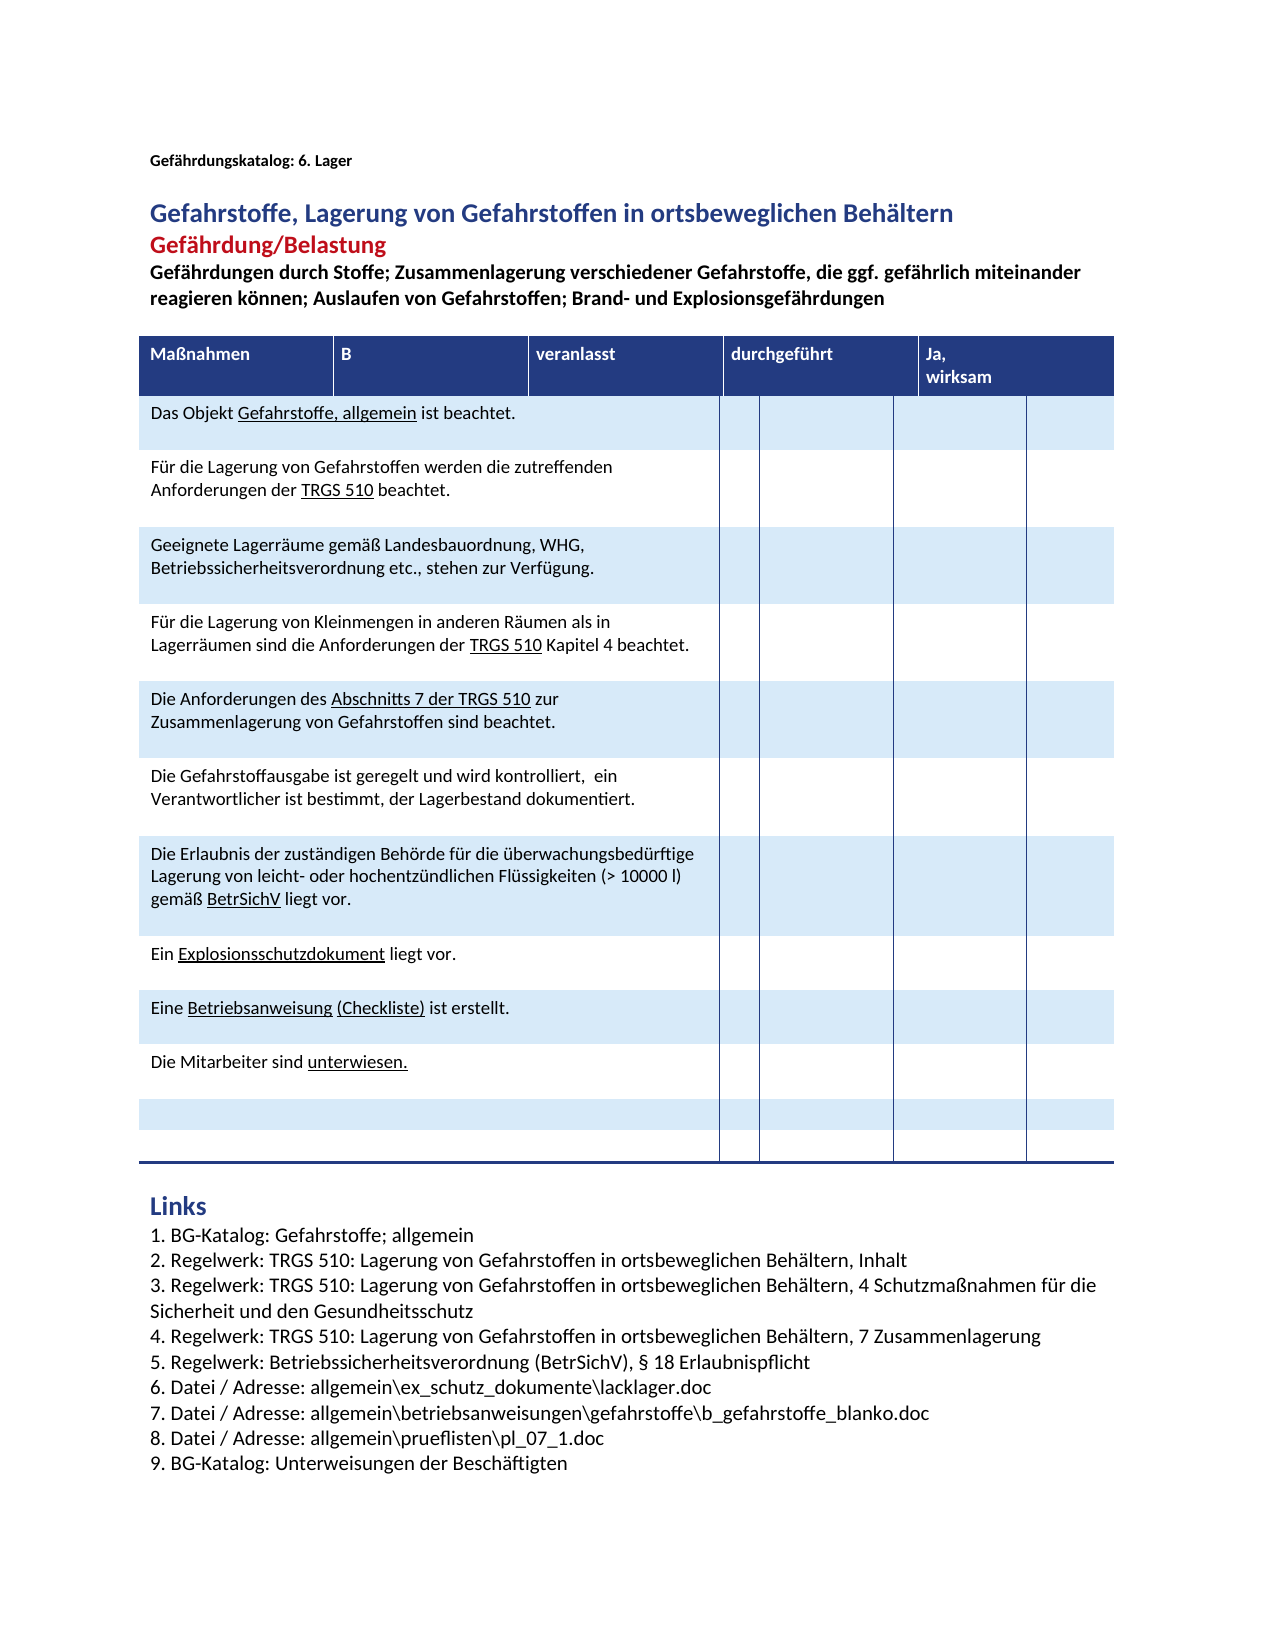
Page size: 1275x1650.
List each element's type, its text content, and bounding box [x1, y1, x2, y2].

text 3. Regelwerk: TRGS 510: Lagerung von Gefahrstoffen in ortsbeweglichen Behältern, 4 Schutzmaßnahmen für die Sicherheit und den Gesundheitsschutz [150, 1273, 1125, 1323]
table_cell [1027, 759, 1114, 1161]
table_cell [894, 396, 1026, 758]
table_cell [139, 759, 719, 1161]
text 4. Regelwerk: TRGS 510: Lagerung von Gefahrstoffen in ortsbeweglichen Behältern, 7 Zusammenlagerung [150, 1323, 1125, 1349]
text 7. Datei / Adresse: allgemein\betriebsanweisungen\gefahrstoffe\b_gefahrstoffe_blanko.doc [150, 1400, 1125, 1425]
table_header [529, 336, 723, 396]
text 9. BG-Katalog: Unterweisungen der Beschäftigten [150, 1451, 1125, 1476]
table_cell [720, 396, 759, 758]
text 8. Datei / Adresse: allgemein\prueflisten\pl_07_1.doc [150, 1425, 1125, 1451]
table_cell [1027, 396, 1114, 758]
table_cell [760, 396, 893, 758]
subtitle Gefährdungskatalog: 6. Lager [150, 150, 1125, 170]
subtitle Gefährdung/Belastung [150, 229, 1125, 259]
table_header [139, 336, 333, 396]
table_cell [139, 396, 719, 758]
subtitle Gefahrstoffe, Lagerung von Gefahrstoffen in ortsbeweglichen Behältern [150, 196, 1125, 229]
text Gefährdungen durch Stoffe; Zusammenlagerung verschiedener Gefahrstoffe, die ggf. gefährlich miteinander reagieren können; Auslaufen von Gefahrstoffen; Brand- und Explosionsgefährdungen [150, 259, 1125, 310]
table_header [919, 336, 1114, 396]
subtitle Links [150, 1189, 1125, 1222]
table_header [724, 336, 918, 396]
text 1. BG-Katalog: Gefahrstoffe; allgemein [150, 1222, 1125, 1247]
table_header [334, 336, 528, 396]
text 5. Regelwerk: Betriebssicherheitsverordnung (BetrSichV), § 18 Erlaubnispflicht [150, 1349, 1125, 1374]
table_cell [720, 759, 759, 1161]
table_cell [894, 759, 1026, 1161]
text 2. Regelwerk: TRGS 510: Lagerung von Gefahrstoffen in ortsbeweglichen Behältern, Inhalt [150, 1247, 1125, 1273]
text 6. Datei / Adresse: allgemein\ex_schutz_dokumente\lacklager.doc [150, 1374, 1125, 1400]
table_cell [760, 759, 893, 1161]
